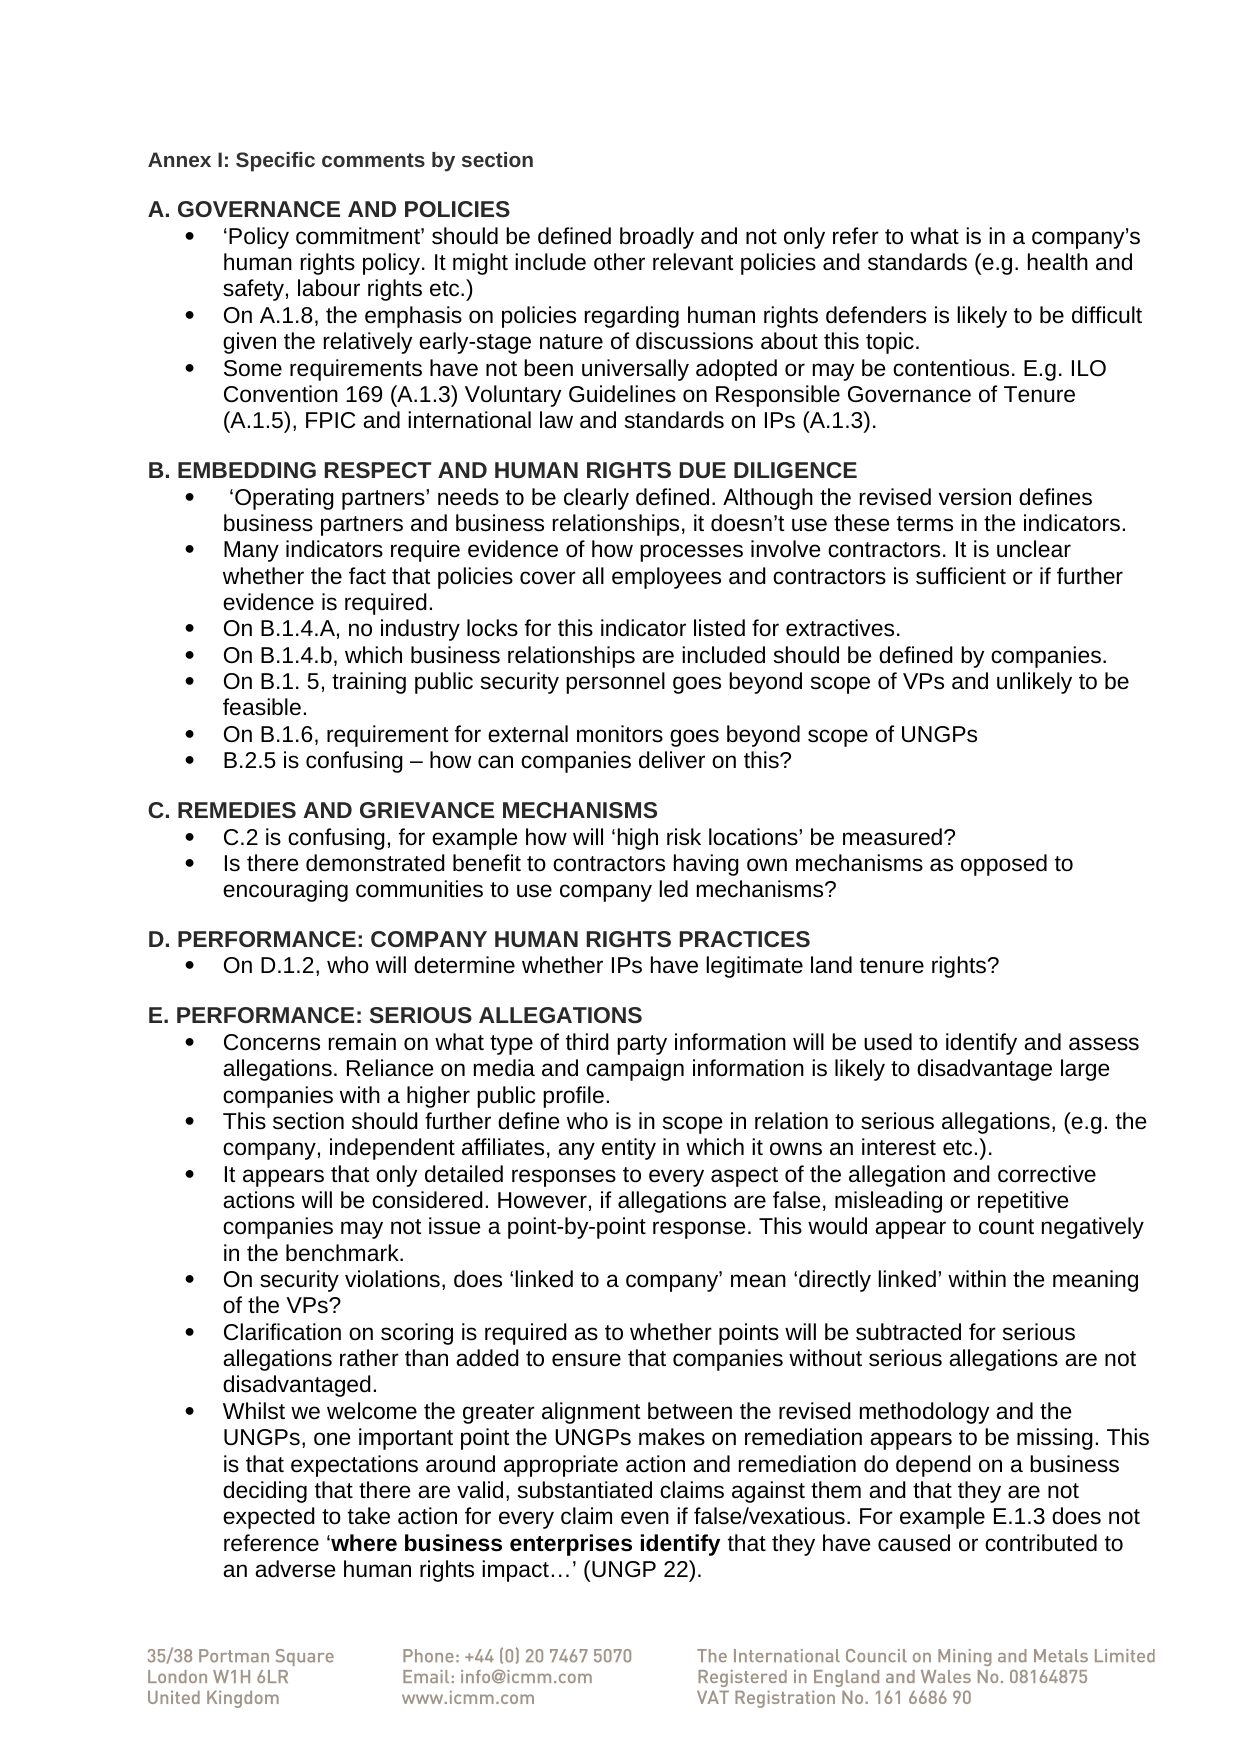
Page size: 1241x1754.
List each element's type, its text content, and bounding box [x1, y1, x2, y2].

list On B.1.4.A, no industry locks for this indicator listed for extractives. [186, 615, 1152, 642]
list Concerns remain on what type of third party information will be used to identify and assess allegations. Reliance on media and campaign information is likely to disadvantage large companies with a higher public profile. [186, 1029, 1152, 1108]
list It appears that only detailed responses to every aspect of the allegation and corrective actions will be considered. However, if allegations are false, misleading or repetitive companies may not issue a point-by-point response. This would appear to count negatively in the benchmark. [186, 1161, 1152, 1266]
list Many indicators require evidence of how processes involve contractors. It is unclear whether the fact that policies cover all employees and contractors is sufficient or if further evidence is required. [186, 536, 1152, 615]
list C.2 is confusing, for example how will ‘high risk locations’ be measured? [186, 823, 1152, 850]
list Some requirements have not been universally adopted or may be contentious. E.g. ILO Convention 169 (A.1.3) Voluntary Guidelines on Responsible Governance of Tenure (A.1.5), FPIC and international law and standards on IPs (A.1.3). [186, 354, 1152, 433]
text Annex I: Specific comments by section [148, 148, 1152, 173]
list On security violations, does ‘linked to a company’ mean ‘directly linked’ within the meaning of the VPs? [186, 1266, 1152, 1319]
list Is there demonstrated benefit to contractors having own mechanisms as opposed to encouraging communities to use company led mechanisms? [186, 850, 1152, 902]
text A. GOVERNANCE AND POLICIES [148, 198, 1152, 223]
list B.2.5 is confusing – how can companies deliver on this? [186, 747, 1152, 773]
text D. PERFORMANCE: COMPANY HUMAN RIGHTS PRACTICES [148, 927, 1152, 952]
list On B.1.6, requirement for external monitors goes beyond scope of UNGPs [186, 721, 1152, 747]
text E. PERFORMANCE: SERIOUS ALLEGATIONS [148, 1004, 1152, 1029]
list On B.1.4.b, which business relationships are included should be defined by companies. [186, 642, 1152, 668]
list Clarification on scoring is required as to whether points will be subtracted for serious allegations rather than added to ensure that companies without serious allegations are not disadvantaged. [186, 1319, 1152, 1398]
picture [147, 1647, 1155, 1708]
list On D.1.2, who will determine whether IPs have legitimate land tenure rights? [186, 952, 1152, 979]
text C. REMEDIES AND GRIEVANCE MECHANISMS [148, 798, 1152, 823]
list ‘Policy commitment’ should be defined broadly and not only refer to what is in a company’s human rights policy. It might include other relevant policies and standards (e.g. health and safety, labour rights etc.) [186, 223, 1152, 302]
list Whilst we welcome the greater alignment between the revised methodology and the UNGPs, one important point the UNGPs makes on remediation appears to be missing. This is that expectations around appropriate action and remediation do depend on a business deciding that there are valid, substantiated claims against them and that they are not expected to take action for every claim even if false/vexatious. For example E.1.3 does not reference ‘where business enterprises identify that they have caused or contributed to an adverse human rights impact…’ (UNGP 22). [186, 1398, 1152, 1582]
list On B.1. 5, training public security personnel goes beyond scope of VPs and unlikely to be feasible. [186, 668, 1152, 721]
list ‘Operating partners’ needs to be clearly defined. Although the revised version defines business partners and business relationships, it doesn’t use these terms in the indicators. [186, 483, 1152, 536]
list On A.1.8, the emphasis on policies regarding human rights defenders is likely to be difficult given the relatively early-stage nature of discussions about this topic. [186, 302, 1152, 354]
list This section should further define who is in scope in relation to serious allegations, (e.g. the company, independent affiliates, any entity in which it owns an interest etc.). [186, 1108, 1152, 1161]
text B. EMBEDDING RESPECT AND HUMAN RIGHTS DUE DILIGENCE [148, 458, 1152, 483]
